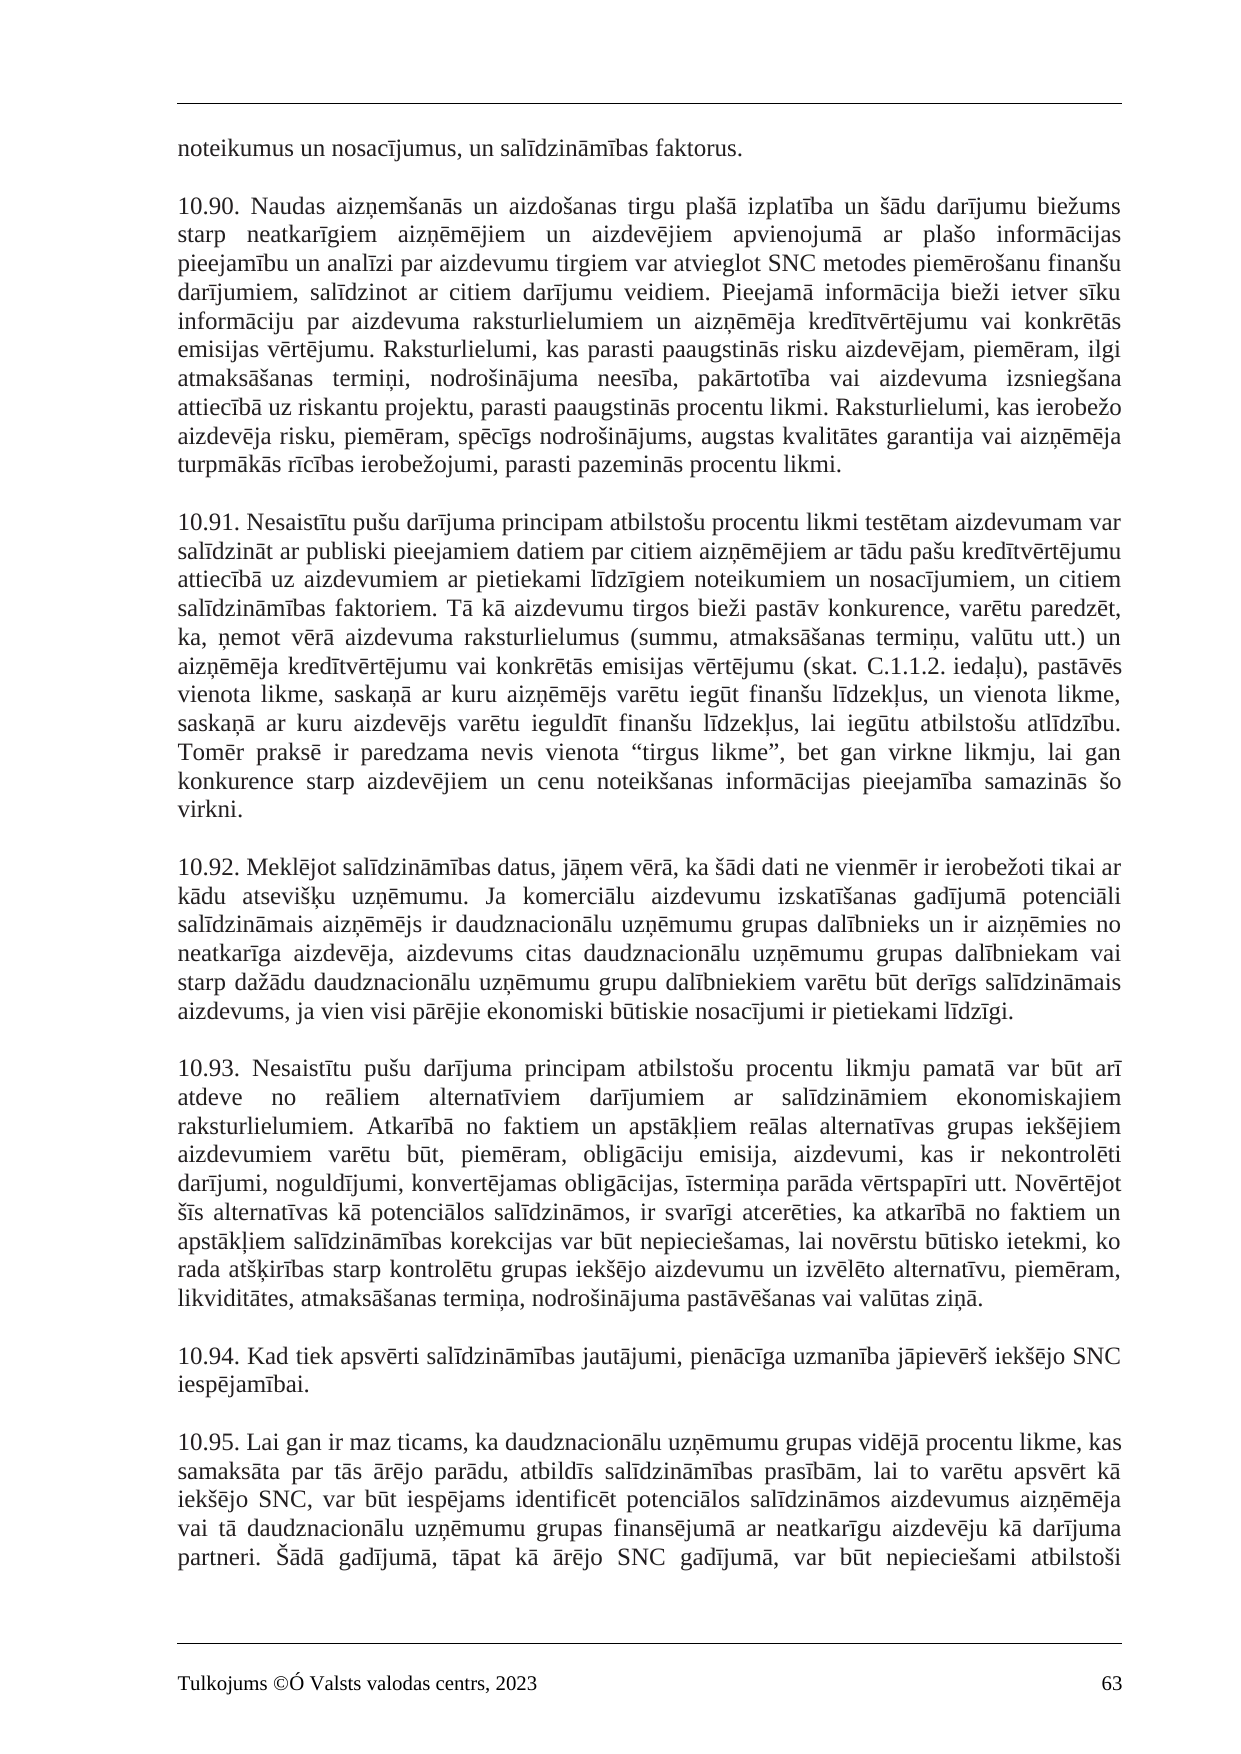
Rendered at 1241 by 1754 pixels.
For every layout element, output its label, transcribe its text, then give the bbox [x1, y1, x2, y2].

list 10.94. Kad tiek apsvērti salīdzināmības jautājumi, pienācīga uzmanība jāpievērš iekšējo SNC iespējamībai. [177, 1341, 1122, 1398]
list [177, 133, 1122, 162]
list 10.93. Nesaistītu pušu darījuma principam atbilstošu procentu likmju pamatā var būt arī atdeve no reāliem alternatīviem darījumiem ar salīdzināmiem ekonomiskajiem raksturlielumiem. Atkarībā no faktiem un apstākļiem reālas alternatīvas grupas iekšējiem aizdevumiem varētu būt, piemēram, obligāciju emisija, aizdevumi, kas ir nekontrolēti darījumi, noguldījumi, konvertējamas obligācijas, īstermiņa parāda vērtspapīri utt. Novērtējot šīs alternatīvas kā potenciālos salīdzināmos, ir svarīgi atcerēties, ka atkarībā no faktiem un apstākļiem salīdzināmības korekcijas var būt nepieciešamas, lai novērstu būtisko ietekmi, ko rada atšķirības starp kontrolētu grupas iekšējo aizdevumu un izvēlēto alternatīvu, piemēram, likviditātes, atmaksāšanas termiņa, nodrošinājuma pastāvēšanas vai valūtas ziņā. [177, 1053, 1122, 1312]
list 10.90. Naudas aizņemšanās un aizdošanas tirgu plašā izplatība un šādu darījumu biežums starp neatkarīgiem aizņēmējiem un aizdevējiem apvienojumā ar plašo informācijas pieejamību un analīzi par aizdevumu tirgiem var atvieglot SNC metodes piemērošanu finanšu darījumiem, salīdzinot ar citiem darījumu veidiem. Pieejamā informācija bieži ietver sīku informāciju par aizdevuma raksturlielumiem un aizņēmēja kredītvērtējumu vai konkrētās emisijas vērtējumu. Raksturlielumi, kas parasti paaugstinās risku aizdevējam, piemēram, ilgi atmaksāšanas termiņi, nodrošinājuma neesība, pakārtotība vai aizdevuma izsniegšana attiecībā uz riskantu projektu, parasti paaugstinās procentu likmi. Raksturlielumi, kas ierobežo aizdevēja risku, piemēram, spēcīgs nodrošinājums, augstas kvalitātes garantija vai aizņēmēja turpmākās rīcības ierobežojumi, parasti pazeminās procentu likmi. [177, 191, 1122, 478]
list 10.91. Nesaistītu pušu darījuma principam atbilstošu procentu likmi testētam aizdevumam var salīdzināt ar publiski pieejamiem datiem par citiem aizņēmējiem ar tādu pašu kredītvērtējumu attiecībā uz aizdevumiem ar pietiekami līdzīgiem noteikumiem un nosacījumiem, un citiem salīdzināmības faktoriem. Tā kā aizdevumu tirgos bieži pastāv konkurence, varētu paredzēt, ka, ņemot vērā aizdevuma raksturlielumus (summu, atmaksāšanas termiņu, valūtu utt.) un aizņēmēja kredītvērtējumu vai konkrētās emisijas vērtējumu (skat. C.1.1.2. iedaļu), pastāvēs vienota likme, saskaņā ar kuru aizņēmējs varētu iegūt finanšu līdzekļus, un vienota likme, saskaņā ar kuru aizdevējs varētu ieguldīt finanšu līdzekļus, lai iegūtu atbilstošu atlīdzību. Tomēr praksē ir paredzama nevis vienota “tirgus likme”, bet gan virkne likmju, lai gan konkurence starp aizdevējiem un cenu noteikšanas informācijas pieejamība samazinās šo virkni. [177, 507, 1122, 823]
list 10.92. Meklējot salīdzināmības datus, jāņem vērā, ka šādi dati ne vienmēr ir ierobežoti tikai ar kādu atsevišķu uzņēmumu. Ja komerciālu aizdevumu izskatīšanas gadījumā potenciāli salīdzināmais aizņēmējs ir daudznacionālu uzņēmumu grupas dalībnieks un ir aizņēmies no neatkarīga aizdevēja, aizdevums citas daudznacionālu uzņēmumu grupas dalībniekam vai starp dažādu daudznacionālu uzņēmumu grupu dalībniekiem varētu būt derīgs salīdzināmais aizdevums, ja vien visi pārējie ekonomiski būtiskie nosacījumi ir pietiekami līdzīgi. [177, 852, 1122, 1024]
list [177, 1427, 1122, 1571]
